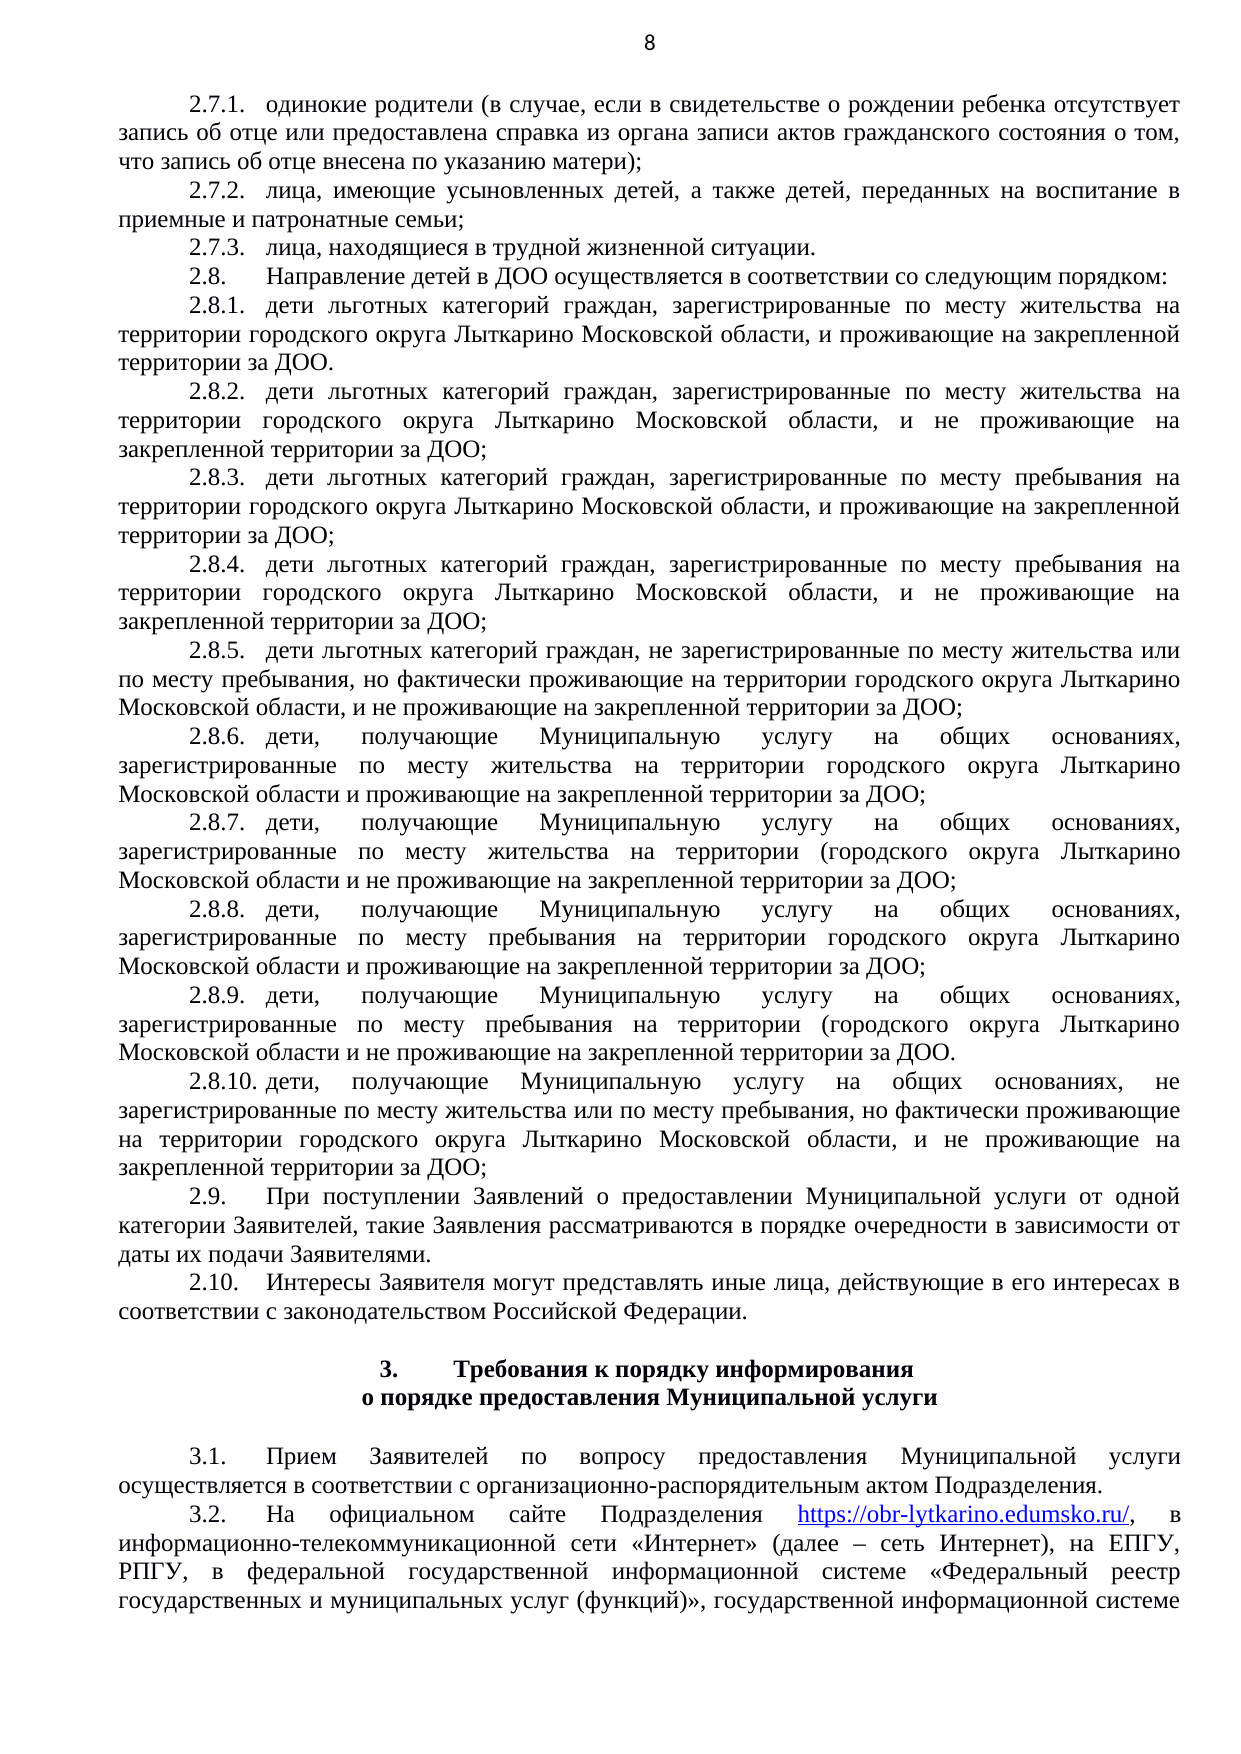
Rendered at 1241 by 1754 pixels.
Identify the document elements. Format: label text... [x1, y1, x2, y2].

list дети льготных категорий граждан, не зарегистрированные по месту жительства или по месту пребывания, но фактически проживающие на территории городского округа Лыткарино Московской области, и не проживающие на закрепленной территории за ДОО; [118, 635, 1181, 721]
list дети льготных категорий граждан, зарегистрированные по месту жительства на территории городского округа Лыткарино Московской области, и не проживающие на закрепленной территории за ДОО; [118, 376, 1181, 462]
list дети, получающие Муниципальную услугу на общих основаниях, зарегистрированные по месту жительства на территории городского округа Лыткарино Московской области и проживающие на закрепленной территории за ДОО; [118, 721, 1181, 807]
list одинокие родители (в случае, если в свидетельстве о рождении ребенка отсутствует запись об отце или предоставлена справка из органа записи актов гражданского состояния о том, что запись об отце внесена по указанию матери); [118, 89, 1181, 175]
list дети льготных категорий граждан, зарегистрированные по месту пребывания на территории городского округа Лыткарино Московской области, и проживающие на закрепленной территории за ДОО; [118, 462, 1181, 549]
list дети, получающие Муниципальную услугу на общих основаниях, зарегистрированные по месту пребывания на территории (городского округа Лыткарино Московской области и не проживающие на закрепленной территории за ДОО. [118, 980, 1181, 1066]
list дети, получающие Муниципальную услугу на общих основаниях, зарегистрированные по месту жительства на территории (городского округа Лыткарино Московской области и не проживающие на закрепленной территории за ДОО; [118, 807, 1181, 894]
list дети льготных категорий граждан, зарегистрированные по месту пребывания на территории городского округа Лыткарино Московской области, и не проживающие на закрепленной территории за ДОО; [118, 549, 1181, 635]
list Интересы Заявителя могут представлять иные лица, действующие в его интересах в соответствии с законодательством Российской Федерации. [118, 1267, 1181, 1325]
list лица, находящиеся в трудной жизненной ситуации. [118, 232, 1181, 261]
list При поступлении Заявлений о предоставлении Муниципальной услуги от одной категории Заявителей, такие Заявления рассматриваются в порядке очередности в зависимости от даты их подачи Заявителями. [118, 1181, 1181, 1267]
list дети льготных категорий граждан, зарегистрированные по месту жительства на территории городского округа Лыткарино Московской области, и проживающие на закрепленной территории за ДОО. [118, 290, 1181, 376]
list Направление детей в ДОО осуществляется в соответствии со следующим порядком: [118, 261, 1181, 290]
list Требования к порядку информирования о порядке предоставления Муниципальной услуги [118, 1354, 1181, 1411]
list лица, имеющие усыновленных детей, а также детей, переданных на воспитание в приемные и патронатные семьи; [118, 175, 1181, 232]
list Прием Заявителей по вопросу предоставления Муниципальной услуги осуществляется в соответствии с организационно-распорядительным актом Подразделения. [118, 1441, 1181, 1499]
list дети, получающие Муниципальную услугу на общих основаниях, зарегистрированные по месту пребывания на территории городского округа Лыткарино Московской области и проживающие на закрепленной территории за ДОО; [118, 894, 1181, 980]
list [118, 1499, 1181, 1614]
list дети, получающие Муниципальную услугу на общих основаниях, не зарегистрированные по месту жительства или по месту пребывания, но фактически проживающие на территории городского округа Лыткарино Московской области, и не проживающие на закрепленной территории за ДОО; [118, 1066, 1181, 1181]
